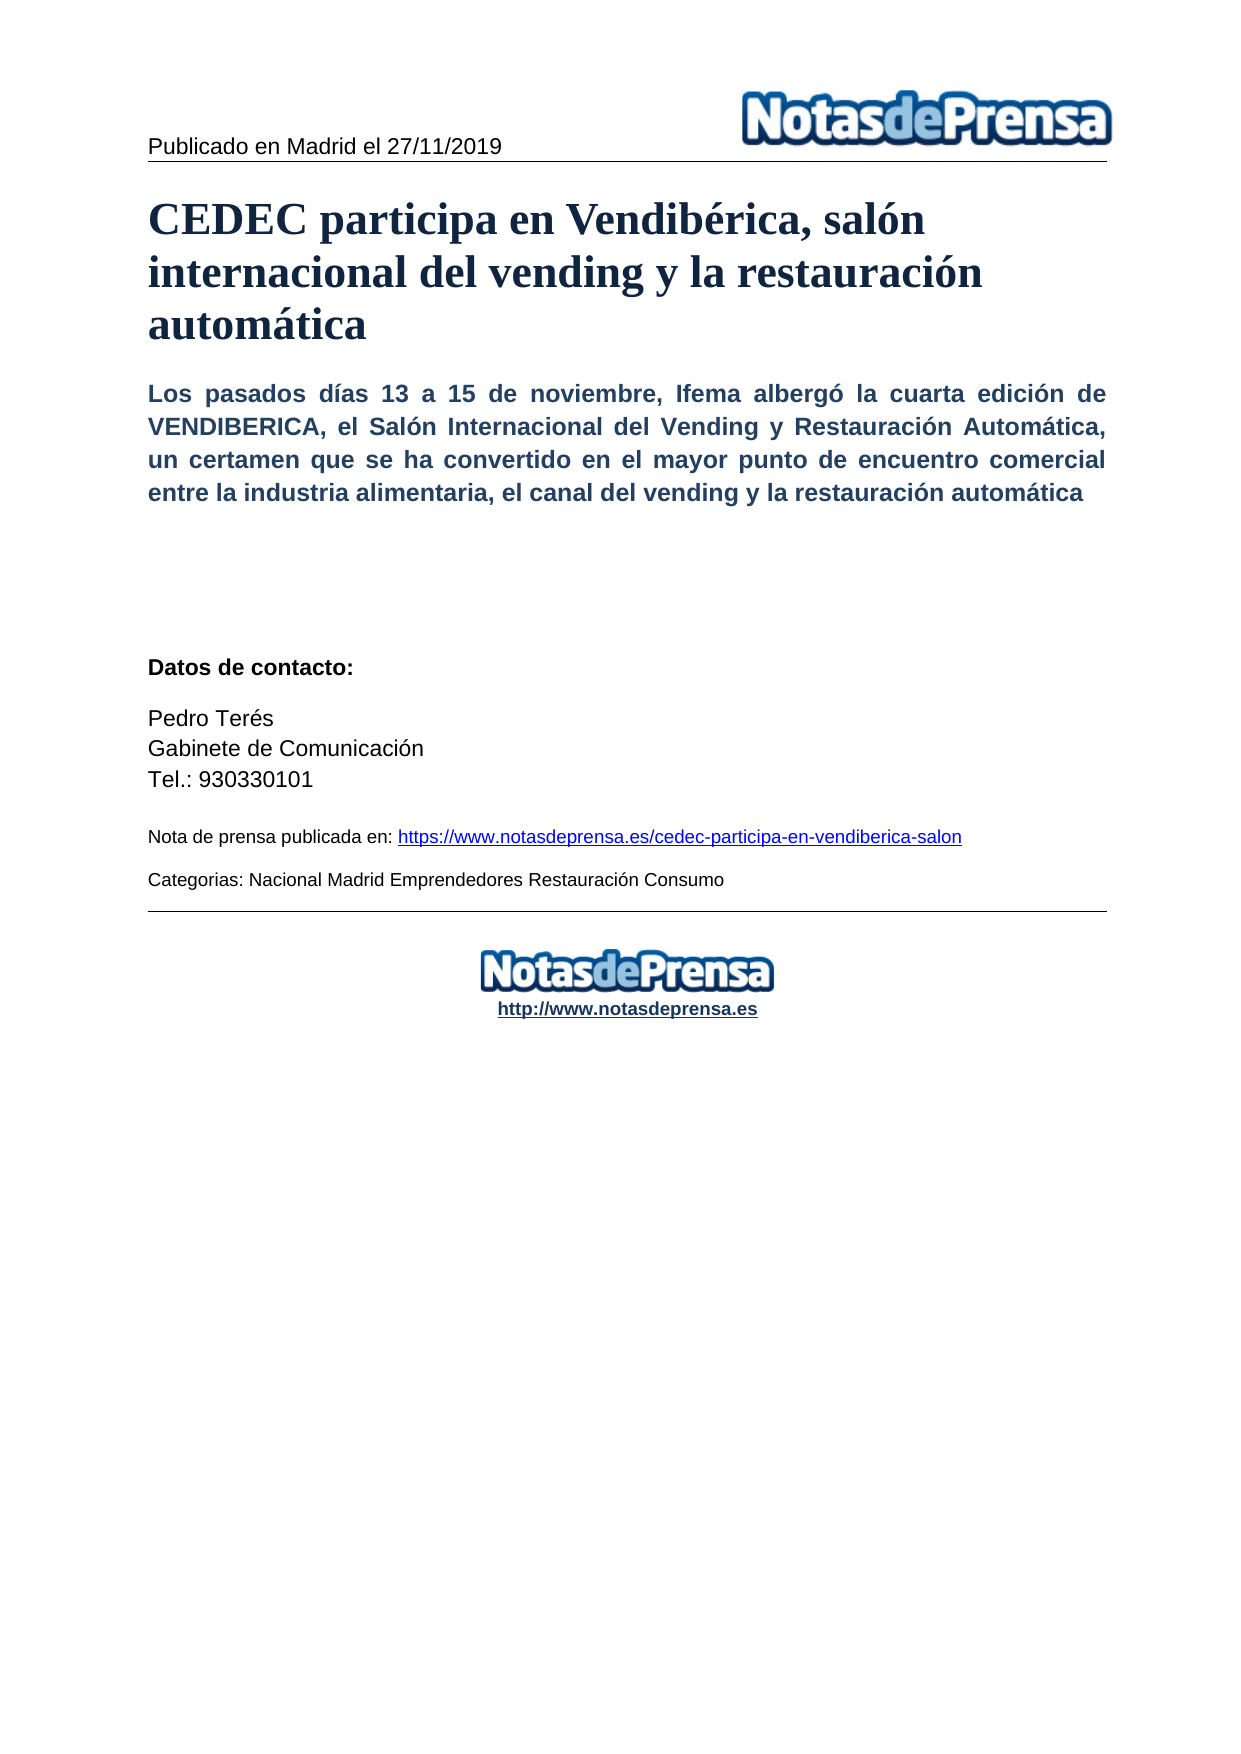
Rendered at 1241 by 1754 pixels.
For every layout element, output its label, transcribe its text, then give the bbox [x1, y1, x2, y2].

text Datos de contacto: [148, 654, 1107, 681]
text Tel.: 930330101 [148, 766, 1063, 792]
subtitle CEDEC participa en Vendibérica, salón internacional del vending y la restauración automática [148, 192, 1107, 350]
picture [480, 948, 775, 994]
text Gabinete de Comunicación [148, 735, 1063, 762]
subtitle Los pasados días 13 a 15 de noviembre, Ifema albergó la cuarta edición de VENDIBERICA, el Salón Internacional del Vending y Restauración Automática, un certamen que se ha convertido en el mayor punto de encuentro comercial entre la industria alimentaria, el canal del vending y la restauración automática [148, 379, 1107, 507]
text Nota de prensa publicada en: https://www.notasdeprensa.es/cedec-participa-en-vendiberica-salon [148, 826, 1107, 848]
text http://www.notasdeprensa.es [148, 998, 1107, 1019]
text Publicado en Madrid el 27/11/2019 [148, 133, 1107, 161]
picture [742, 90, 1113, 148]
text Categorias: Nacional Madrid Emprendedores Restauración Consumo [148, 868, 1107, 890]
text Pedro Terés [148, 705, 1063, 732]
